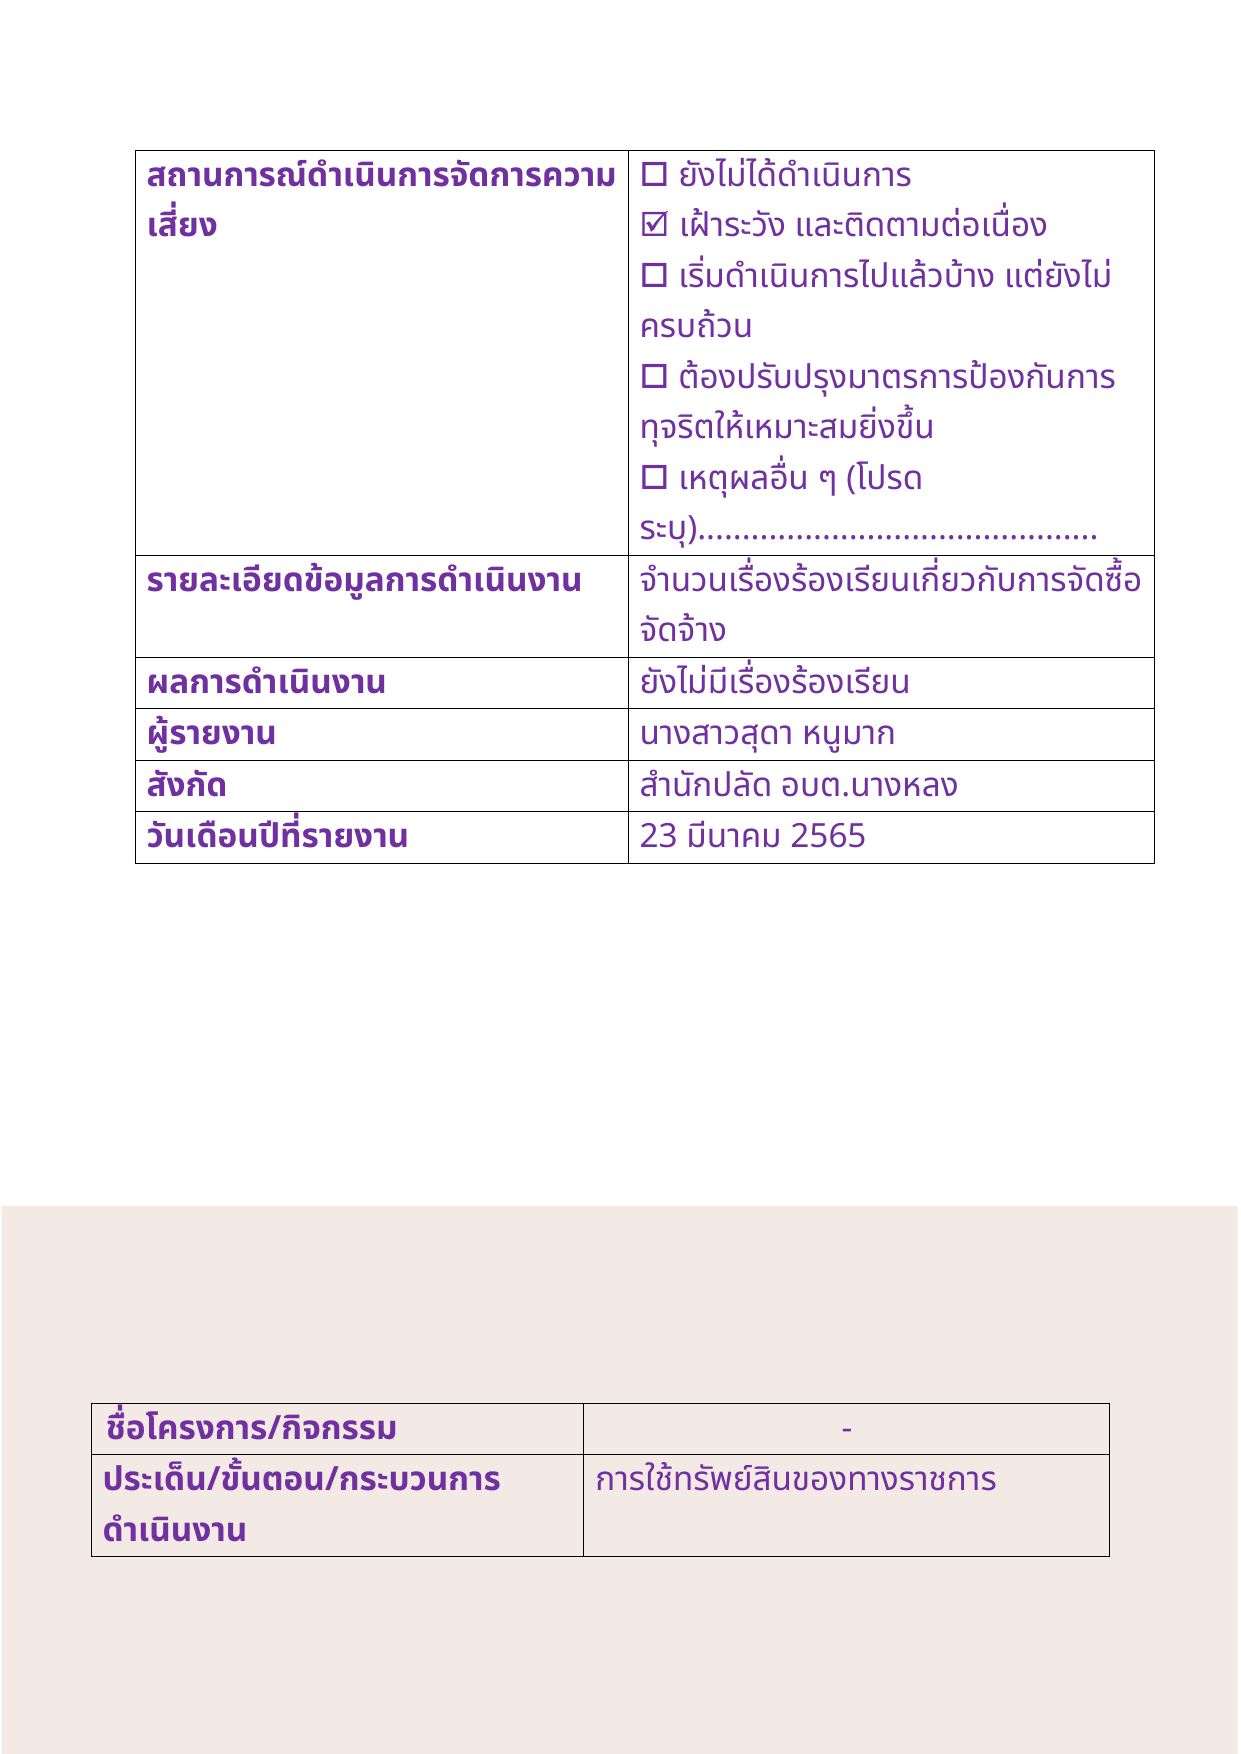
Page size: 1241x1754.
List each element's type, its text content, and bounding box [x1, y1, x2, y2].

table_cell 23 มีนาคม 2565 [629, 812, 1154, 863]
table_cell การใช้ทรัพย์สินของทางราชการ [584, 1455, 1109, 1556]
picture [1, 1206, 1238, 1754]
table_cell ประเด็น/ขั้นตอน/กระบวนการดำเนินงาน [92, 1455, 583, 1556]
table_cell ผู้รายงาน [136, 709, 628, 759]
table_cell สำนักปลัด อบต.นางหลง [629, 761, 1154, 811]
table_cell ผลการดำเนินงาน [136, 658, 628, 708]
table_cell นางสาวสุดา หนูมาก [629, 709, 1154, 759]
table_cell ยังไม่มีเรื่องร้องเรียน [629, 658, 1154, 708]
table_header ชื่อโครงการ/กิจกรรม [92, 1404, 583, 1454]
table_cell รายละเอียดข้อมูลการดำเนินงาน [136, 556, 628, 657]
table_cell สถานการณ์ดำเนินการจัดการความเสี่ยง [136, 151, 628, 555]
table_cell จำนวนเรื่องร้องเรียนเกี่ยวกับการจัดซื้อจัดจ้าง [629, 556, 1154, 657]
table_cell วันเดือนปีที่รายงาน [136, 812, 628, 863]
table_cell สังกัด [136, 761, 628, 811]
table_header - [584, 1404, 1109, 1454]
table_cell ยังไม่ได้ดำเนินการ เฝ้าระวัง และติดตามต่อเนื่อง เริ่มดำเนินการไปแล้วบ้าง แต่ยังไม่ครบถ้วน ต้องปรับปรุงมาตรการป้องกันการทุจริตให้เหมาะสมยิ่งขึ้น เหตุผลอื่น ๆ (โปรดระบุ)............................................. [629, 151, 1154, 555]
